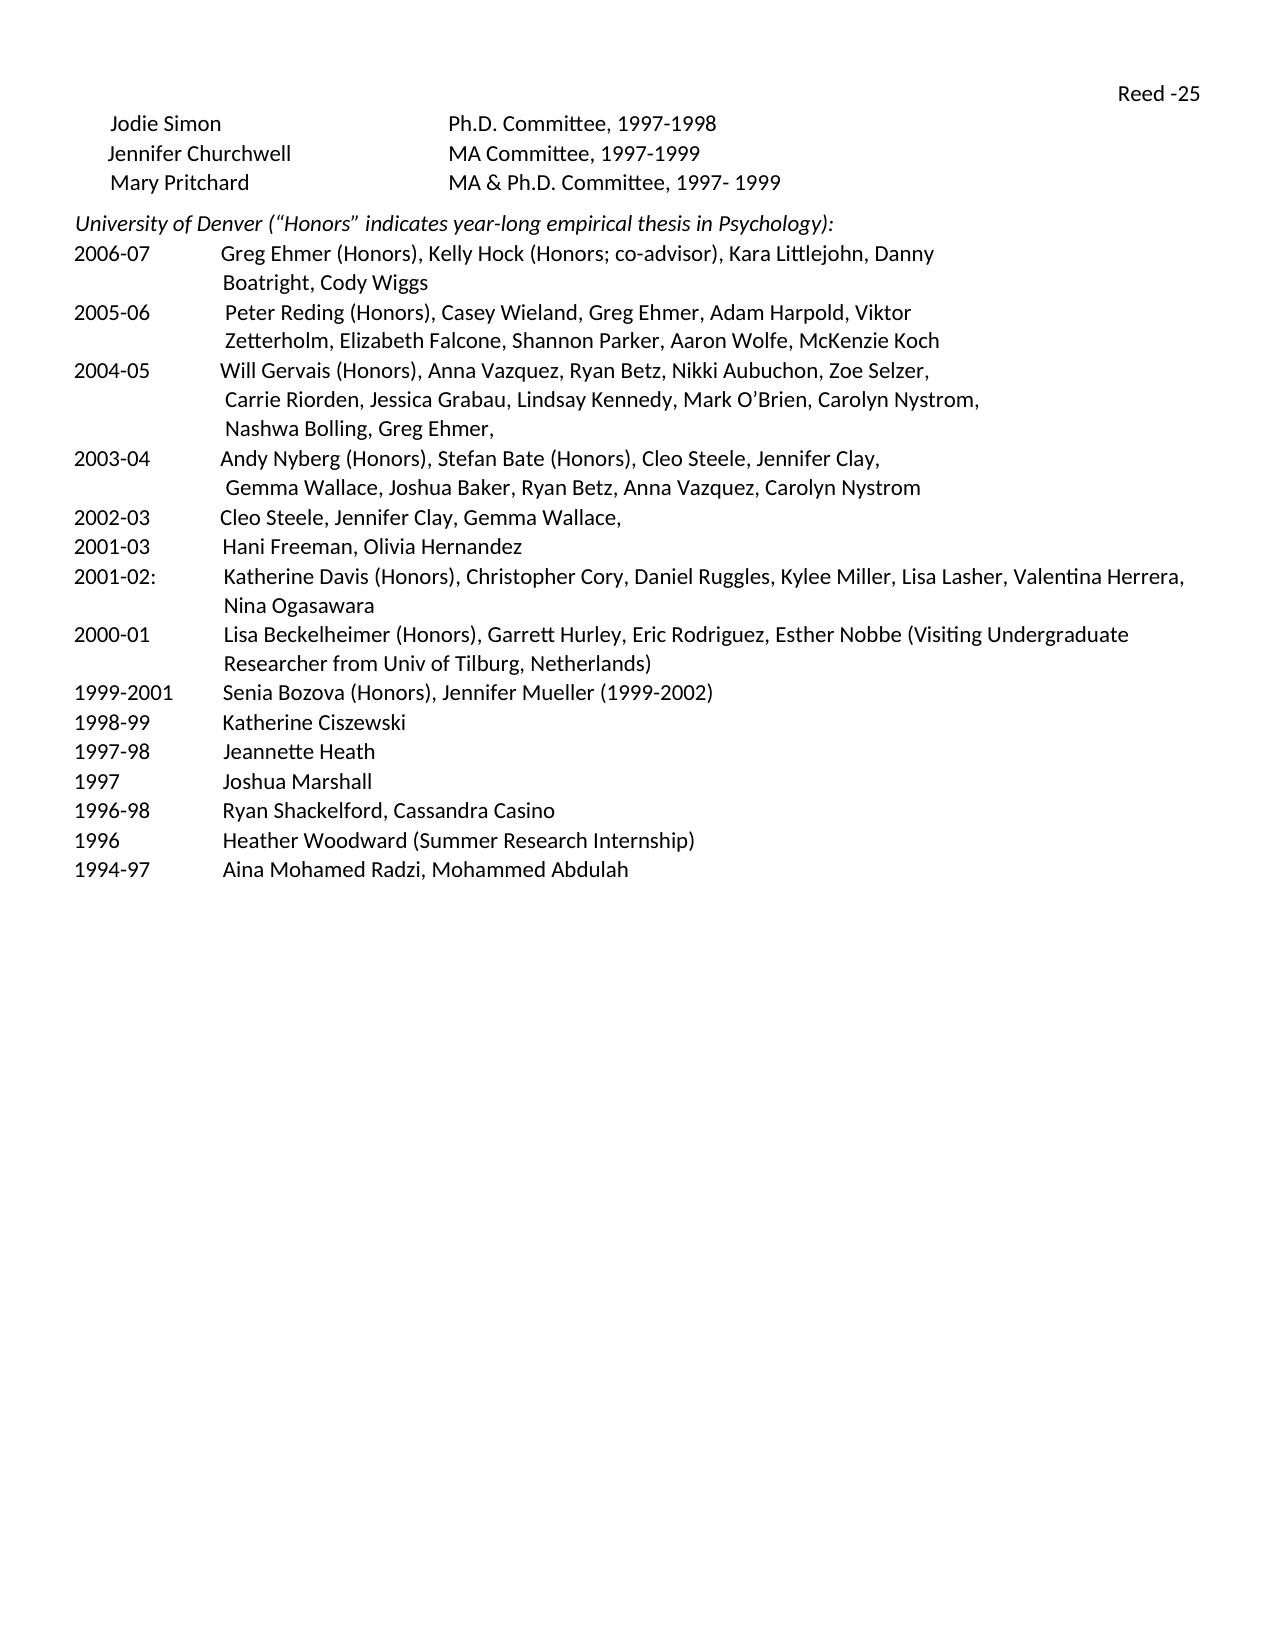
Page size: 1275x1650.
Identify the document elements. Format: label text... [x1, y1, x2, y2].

text 2002-03 Cleo Steele, Jennifer Clay, Gemma Wallace, [73, 503, 1200, 531]
text 2001-02: Katherine Davis (Honors), Christopher Cory, Daniel Ruggles, Kylee Miller, Lisa Lasher, Valentina Herrera, Nina Ogasawara [73, 562, 1200, 619]
text Gemma Wallace, Joshua Baker, Ryan Betz, Anna Vazquez, Carolyn Nystrom [117, 473, 1200, 501]
text University of Denver (“Honors” indicates year-long empirical thesis in Psychology): [75, 209, 1200, 237]
text 1998-99 Katherine Ciszewski [73, 708, 1200, 736]
text Mary Pritchard MA & Ph.D. Committee, 1997- 1999 [75, 168, 1200, 197]
text Boatright, Cody Wiggs [75, 268, 1200, 296]
text 2004-05 Will Gervais (Honors), Anna Vazquez, Ryan Betz, Nikki Aubuchon, Zoe Selzer, [73, 356, 1200, 384]
text 1996 Heather Woodward (Summer Research Internship) [73, 826, 1200, 854]
text 2001-03 Hani Freeman, Olivia Hernandez [73, 532, 1200, 560]
text 2005-06 Peter Reding (Honors), Casey Wieland, Greg Ehmer, Adam Harpold, Viktor Zetterholm, Elizabeth Falcone, Shannon Parker, Aaron Wolfe, McKenzie Koch [73, 298, 1034, 355]
text Jodie Simon Ph.D. Committee, 1997-1998 [75, 109, 1200, 138]
text Jennifer Churchwell MA Committee, 1997-1999 [75, 139, 1200, 167]
text 2003-04 Andy Nyberg (Honors), Stefan Bate (Honors), Cleo Steele, Jennifer Clay, [73, 444, 1200, 472]
text 1997-98 Jeannette Heath [73, 737, 1200, 766]
text 2006-07 Greg Ehmer (Honors), Kelly Hock (Honors; co-advisor), Kara Littlejohn, Danny [73, 239, 1200, 267]
text 1996-98 Ryan Shackelford, Cassandra Casino [73, 796, 1200, 824]
text Carrie Riorden, Jessica Grabau, Lindsay Kennedy, Mark O’Brien, Carolyn Nystrom, Nashwa Bolling, Greg Ehmer, [150, 386, 981, 442]
text 1994-97 Aina Mohamed Radzi, Mohammed Abdulah [73, 855, 1200, 883]
text 1997 Joshua Marshall [73, 767, 1200, 795]
text 2000-01 Lisa Beckelheimer (Honors), Garrett Hurley, Eric Rodriguez, Esther Nobbe (Visiting Undergraduate Researcher from Univ of Tilburg, Netherlands) [73, 620, 1200, 677]
text 1999-2001 Senia Bozova (Honors), Jennifer Mueller (1999-2002) [73, 678, 1200, 707]
